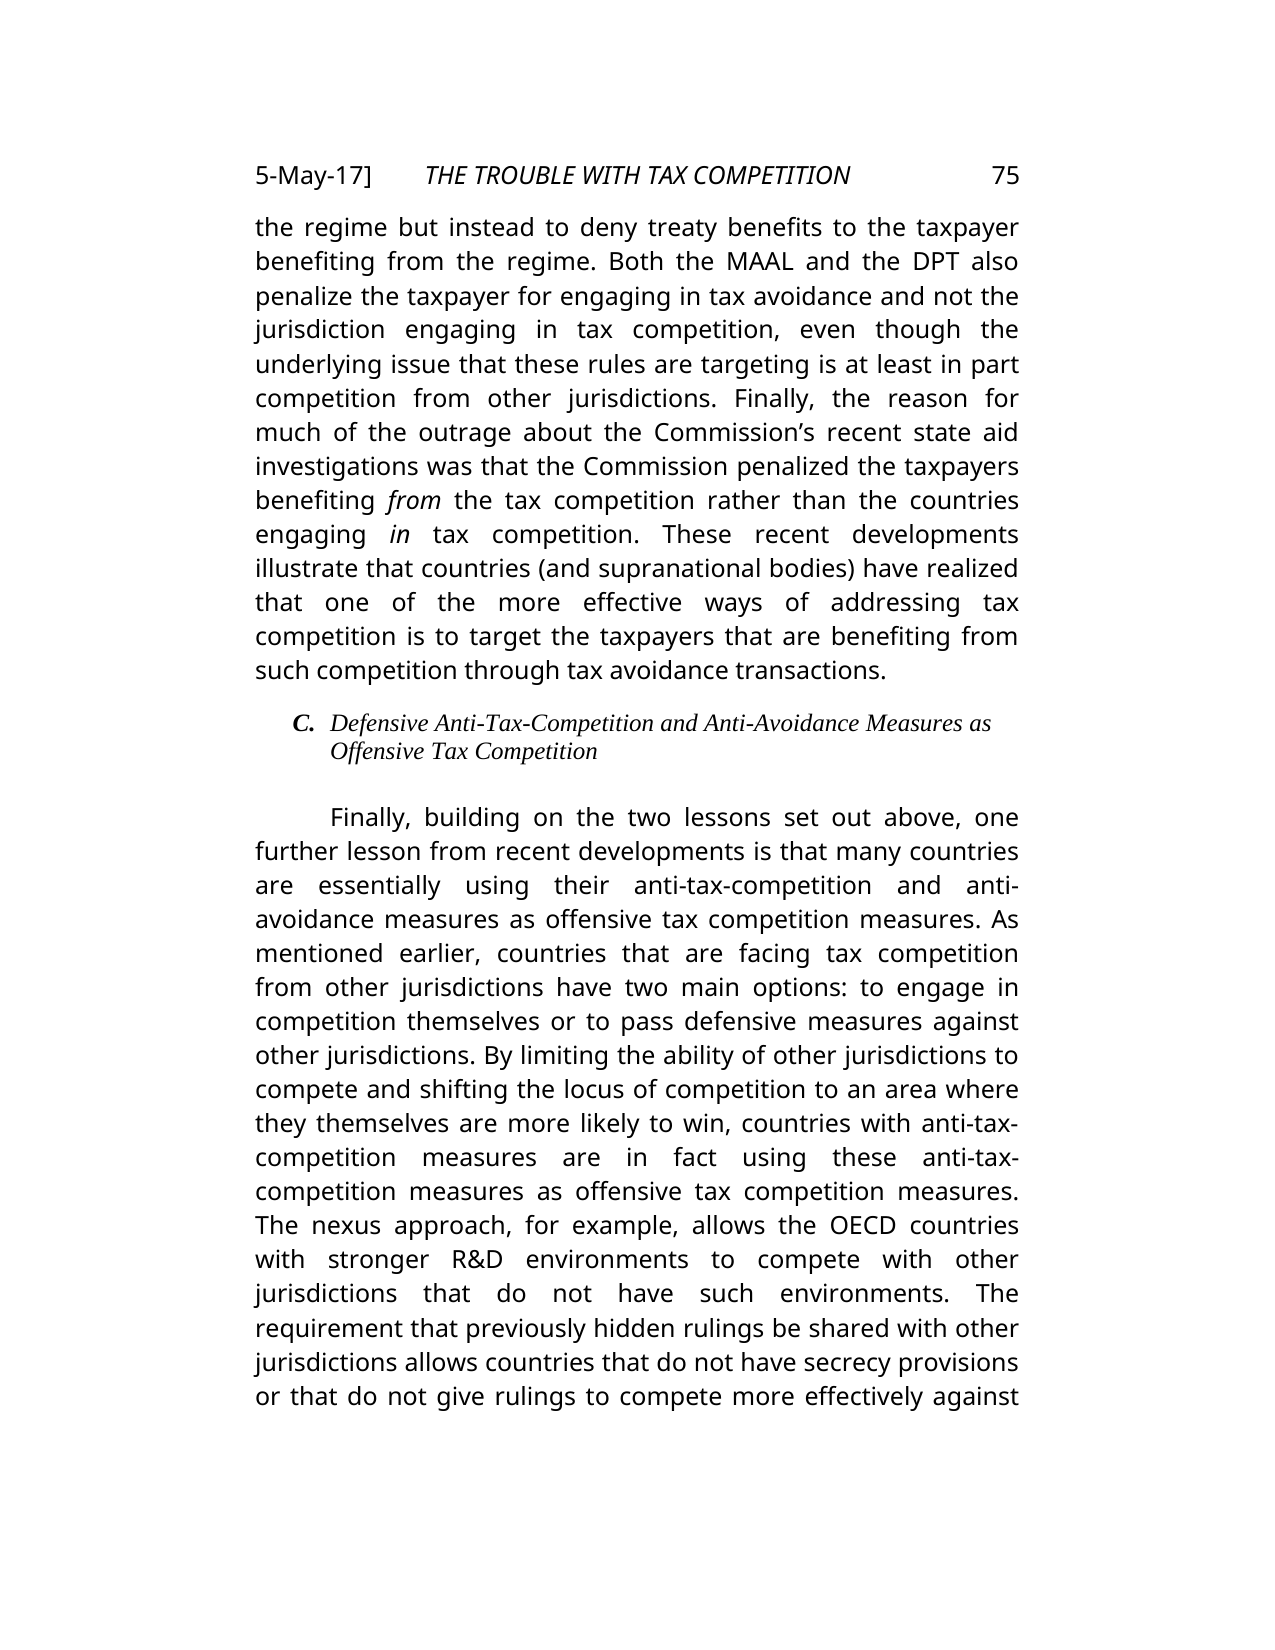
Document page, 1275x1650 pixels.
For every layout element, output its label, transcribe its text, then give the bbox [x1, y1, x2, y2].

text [255, 210, 1020, 687]
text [255, 799, 1020, 1412]
subtitle Defensive Anti-Tax-Competition and Anti-Avoidance Measures as Offensive Tax Competition [292, 708, 1020, 765]
